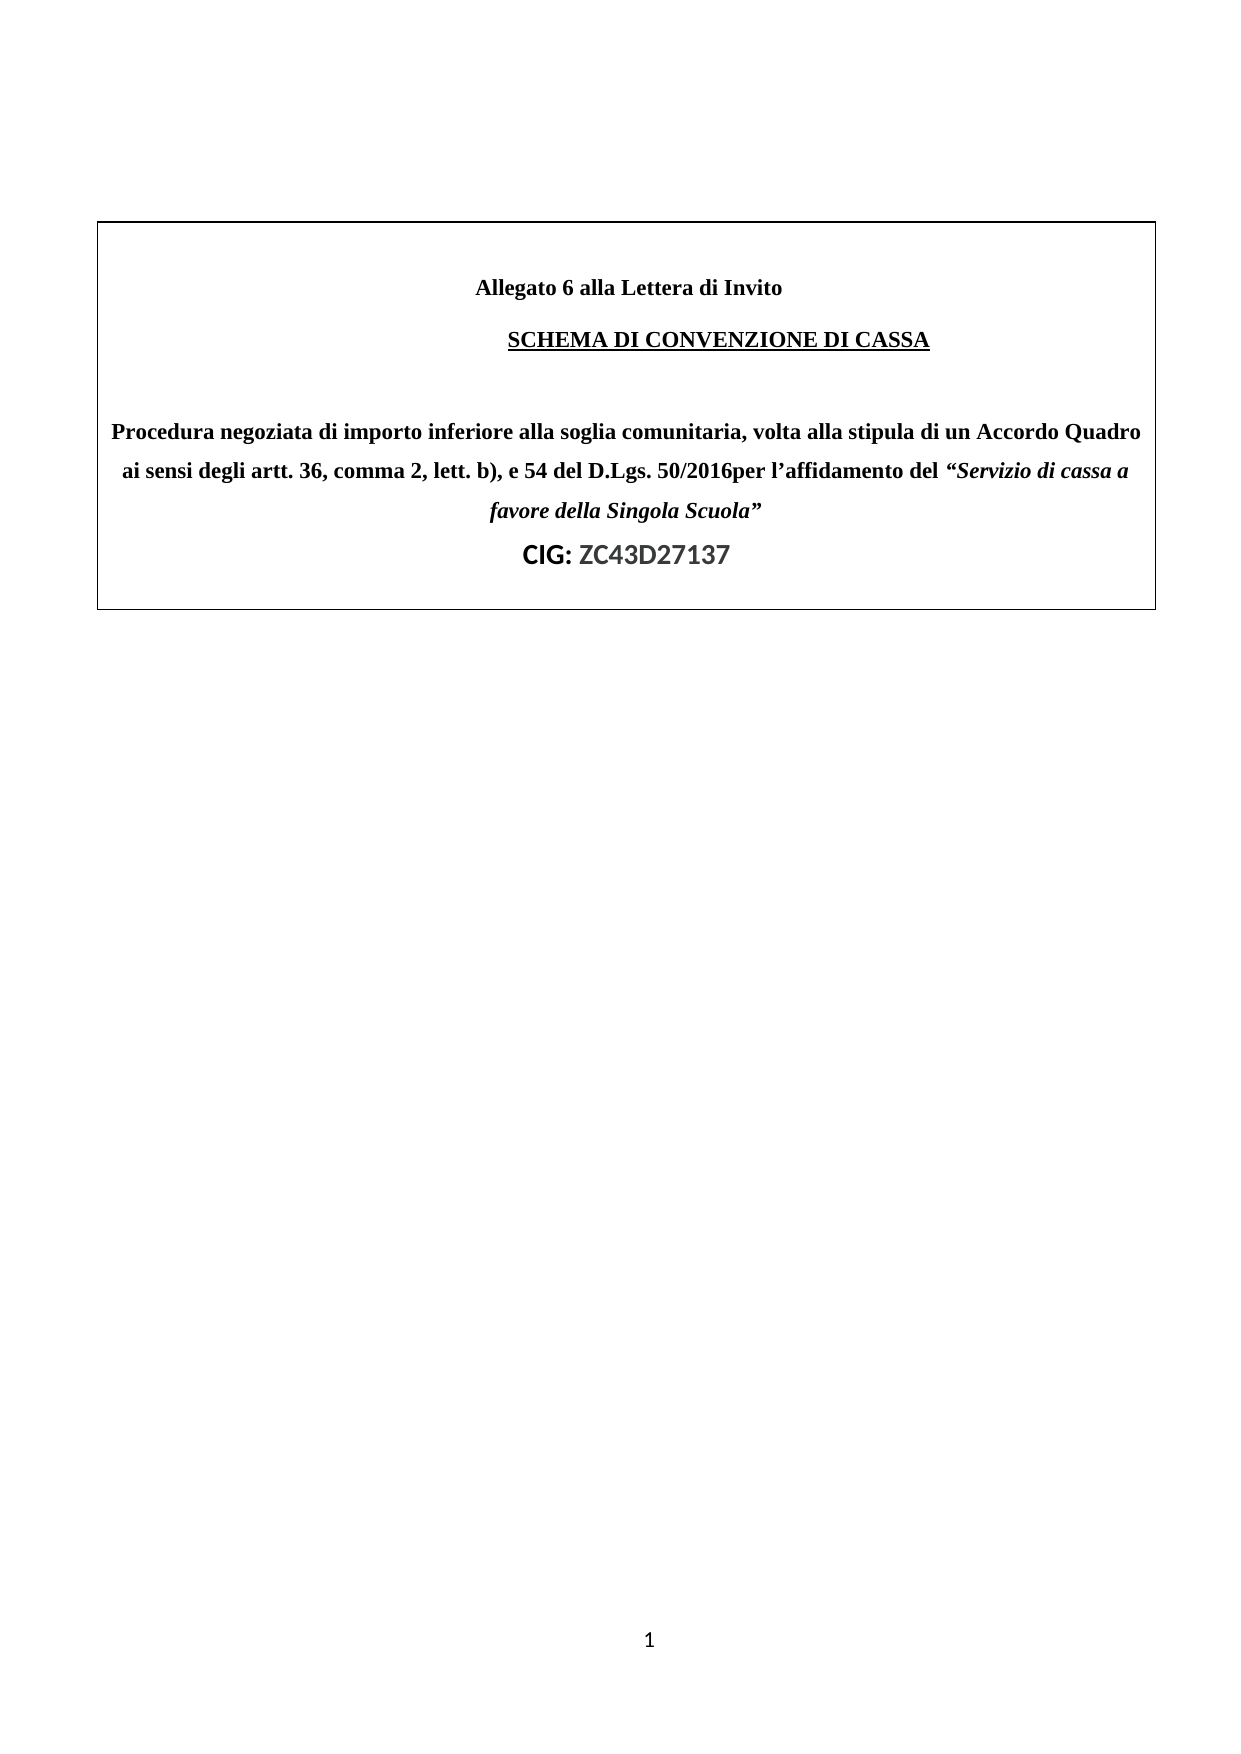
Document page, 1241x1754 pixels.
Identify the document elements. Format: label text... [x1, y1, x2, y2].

table_header Allegato 6 alla Lettera di Invito SCHEMA DI CONVENZIONE DI CASSA Procedura negoziata di importo inferiore alla soglia comunitaria, volta alla stipula di un Accordo Quadro ai sensi degli artt. 36, comma 2, lett. b), e 54 del D.Lgs. 50/2016per l’affidamento del “Servizio di cassa a favore della Singola Scuola” CIG: ZC43D27137 [98, 223, 1155, 608]
